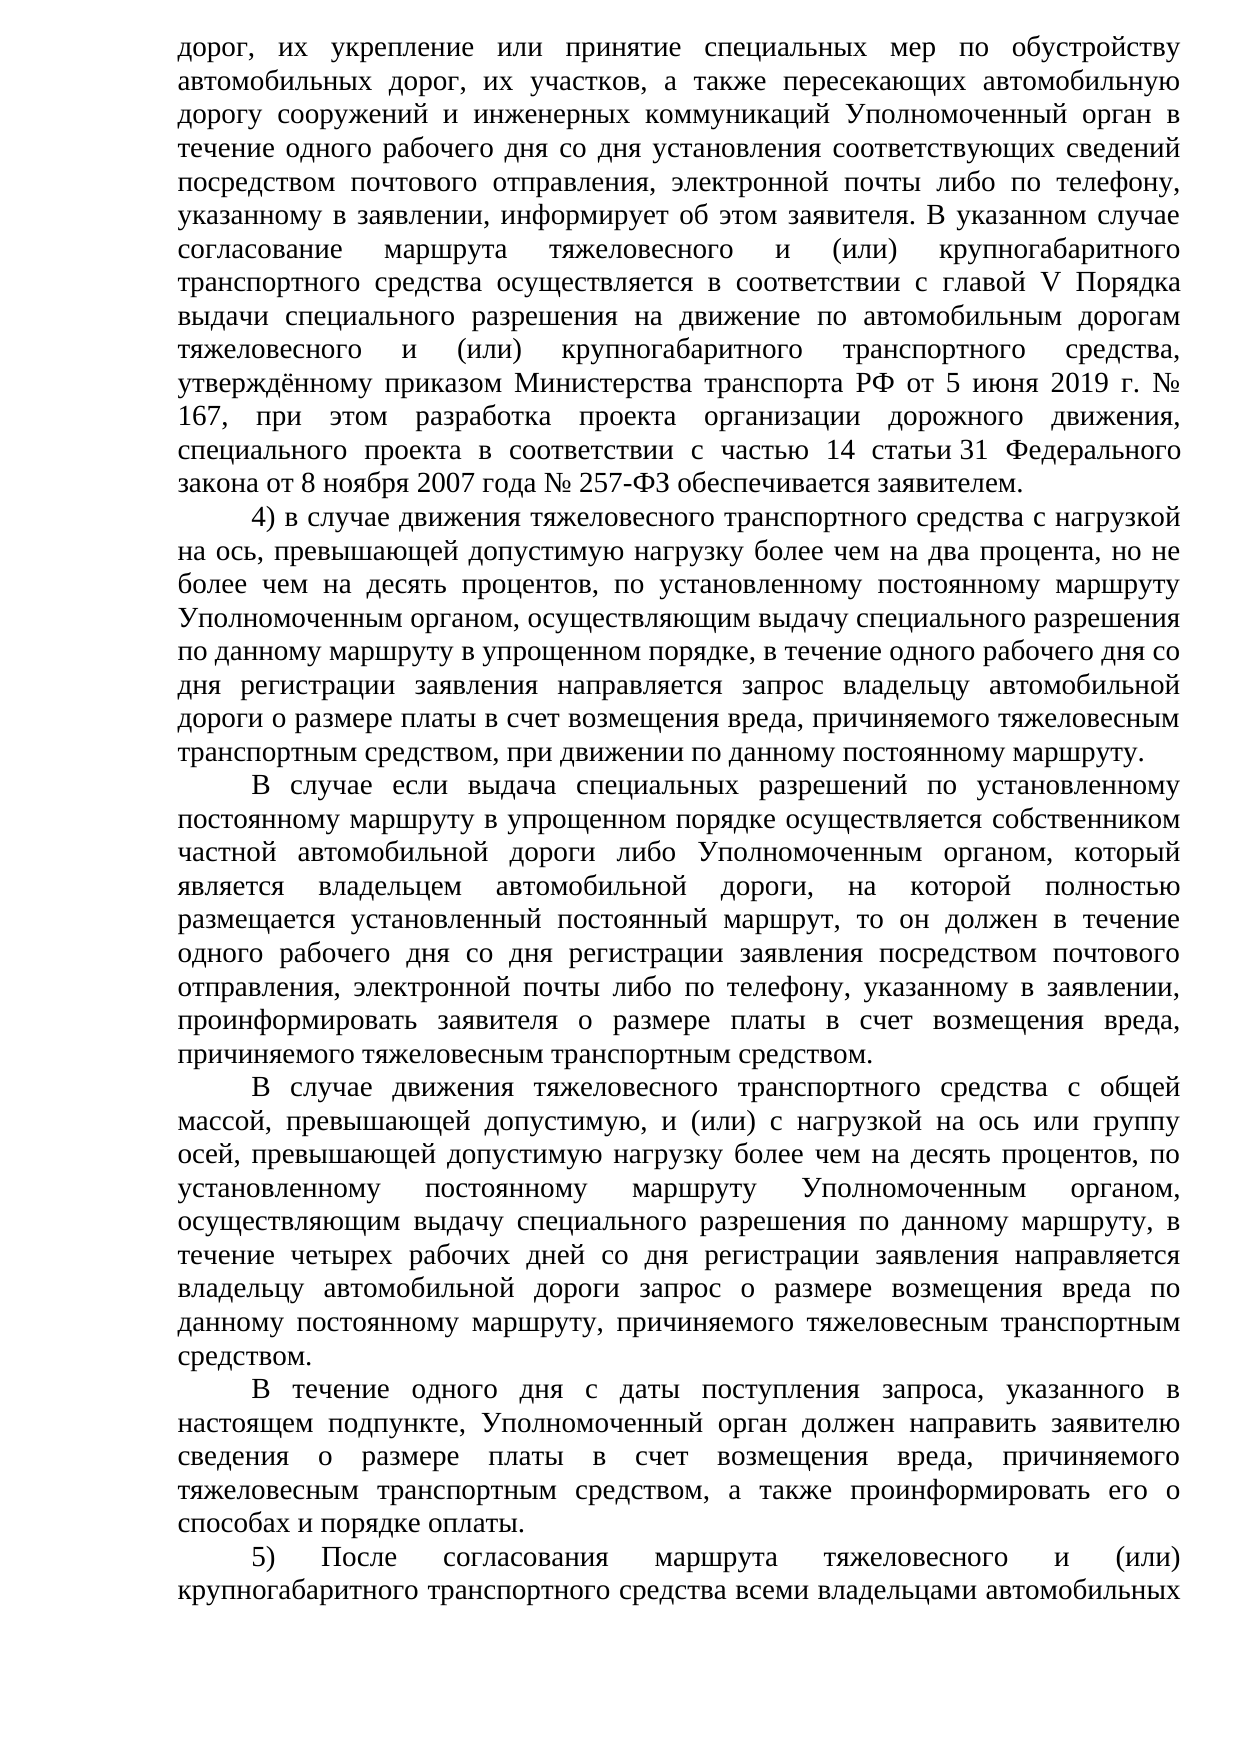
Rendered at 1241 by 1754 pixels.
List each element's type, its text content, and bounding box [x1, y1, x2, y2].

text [177, 1539, 1181, 1606]
text 4) в случае движения тяжеловесного транспортного средства с нагрузкой на ось, превышающей допустимую нагрузку более чем на два процента, но не более чем на десять процентов, по установленному постоянному маршруту Уполномоченным органом, осуществляющим выдачу специального разрешения по данному маршруту в упрощенном порядке, в течение одного рабочего дня со дня регистрации заявления направляется запрос владельцу автомобильной дороги о размере платы в счет возмещения вреда, причиняемого тяжеловесным транспортным средством, при движении по данному постоянному маршруту. [177, 499, 1181, 767]
text В случае если выдача специальных разрешений по установленному постоянному маршруту в упрощенном порядке осуществляется собственником частной автомобильной дороги либо Уполномоченным органом, который является владельцем автомобильной дороги, на которой полностью размещается установленный постоянный маршрут, то он должен в течение одного рабочего дня со дня регистрации заявления посредством почтового отправления, электронной почты либо по телефону, указанному в заявлении, проинформировать заявителя о размере платы в счет возмещения вреда, причиняемого тяжеловесным транспортным средством. [177, 767, 1181, 1069]
text В течение одного дня с даты поступления запроса, указанного в настоящем подпункте, Уполномоченный орган должен направить заявителю сведения о размере платы в счет возмещения вреда, причиняемого тяжеловесным транспортным средством, а также проинформировать его о способах и порядке оплаты. [177, 1371, 1181, 1539]
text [177, 29, 1181, 499]
text В случае движения тяжеловесного транспортного средства с общей массой, превышающей допустимую, и (или) с нагрузкой на ось или группу осей, превышающей допустимую нагрузку более чем на десять процентов, по установленному постоянному маршруту Уполномоченным органом, осуществляющим выдачу специального разрешения по данному маршруту, в течение четырех рабочих дней со дня регистрации заявления направляется владельцу автомобильной дороги запрос о размере возмещения вреда по данному постоянному маршруту, причиняемого тяжеловесным транспортным средством. [177, 1069, 1181, 1371]
